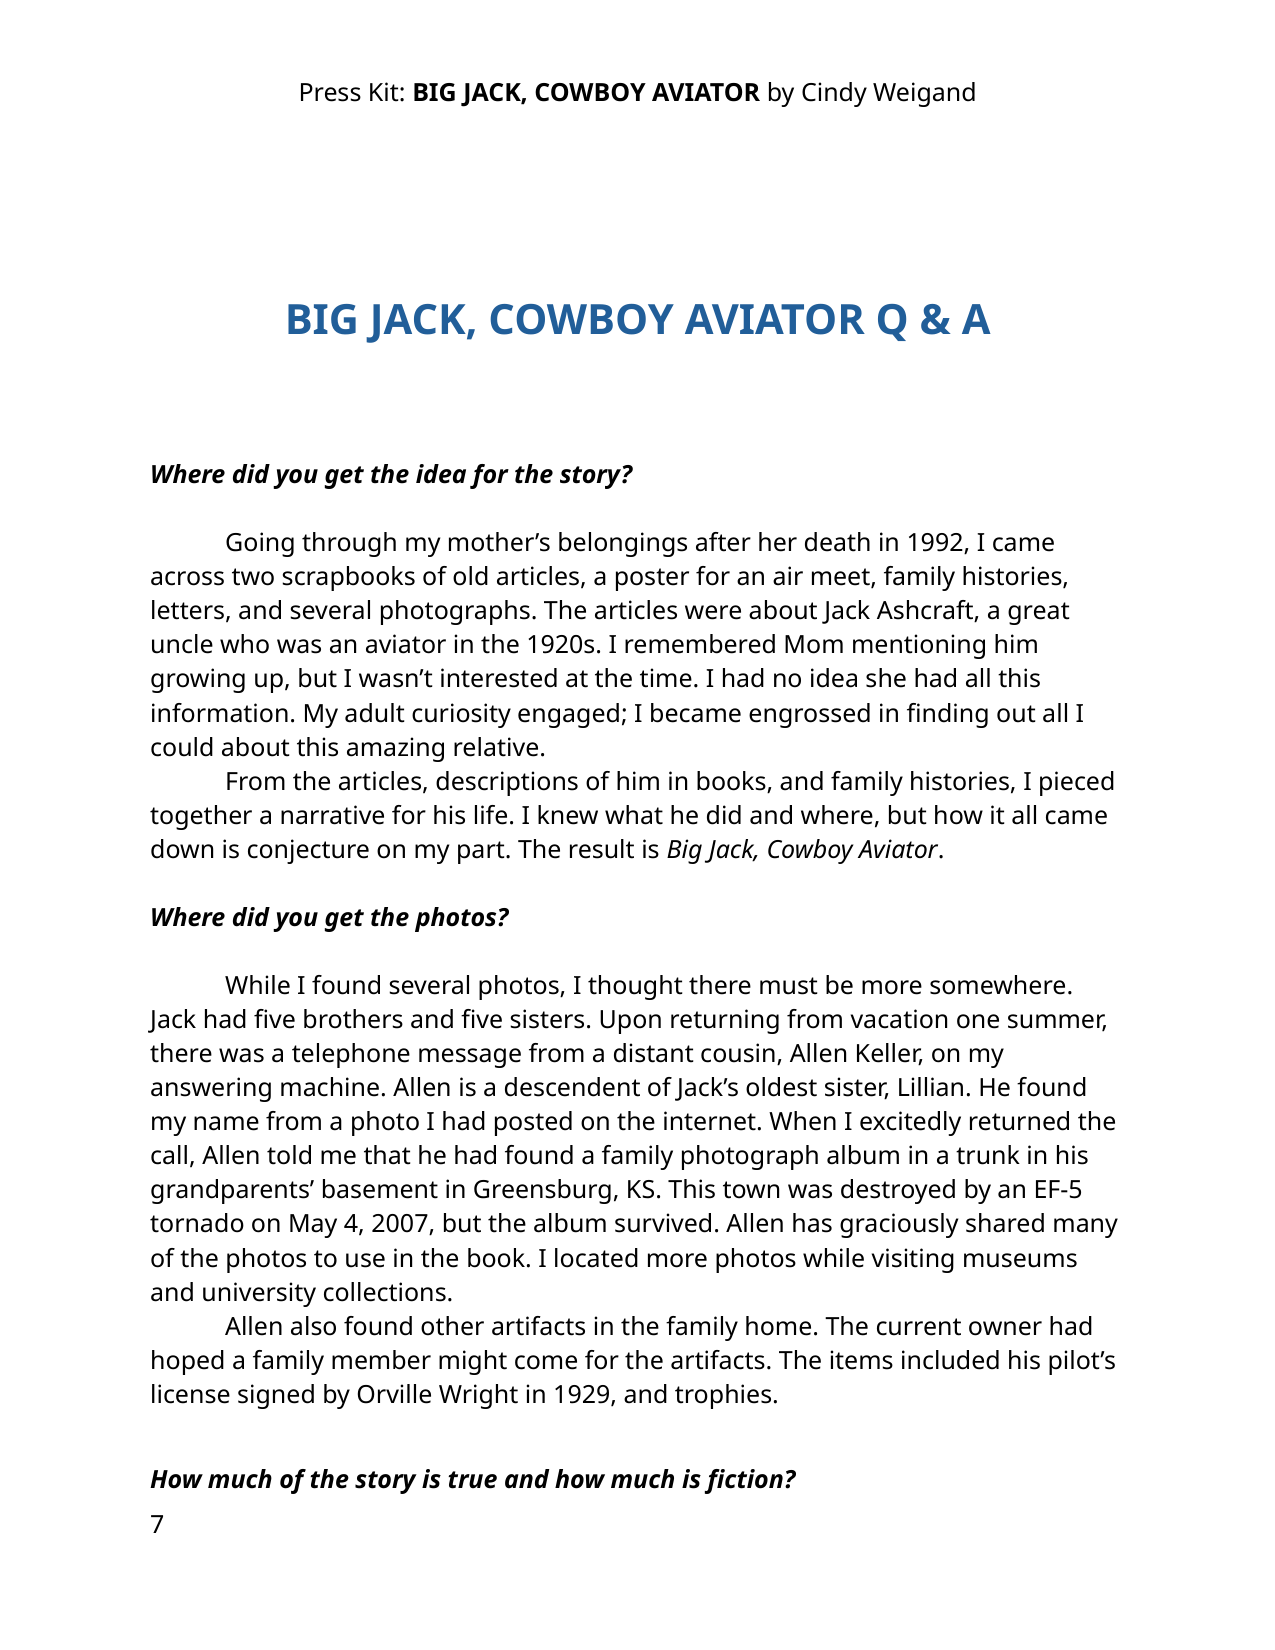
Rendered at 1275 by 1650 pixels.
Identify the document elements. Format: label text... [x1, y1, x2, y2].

text Allen also found other artifacts in the family home. The current owner had hoped a family member might come for the artifacts. The items included his pilot’s license signed by Orville Wright in 1929, and trophies. [150, 1308, 1125, 1411]
text Where did you get the photos? [150, 899, 1125, 934]
subtitle BIG JACK, COWBOY AVIATOR Q & A [150, 289, 1125, 346]
text Where did you get the idea for the story? [150, 457, 1125, 491]
text How much of the story is true and how much is fiction? [150, 1462, 1125, 1496]
text While I found several photos, I thought there must be more somewhere. Jack had five brothers and five sisters. Upon returning from vacation one summer, there was a telephone message from a distant cousin, Allen Keller, on my answering machine. Allen is a descendent of Jack’s oldest sister, Lillian. He found my name from a photo I had posted on the internet. When I excitedly returned the call, Allen told me that he had found a family photograph album in a trunk in his grandparents’ basement in Greensburg, KS. This town was destroyed by an EF-5 tornado on May 4, 2007, but the album survived. Allen has graciously shared many of the photos to use in the book. I located more photos while visiting museums and university collections. [150, 968, 1125, 1308]
text Going through my mother’s belongings after her death in 1992, I came across two scrapbooks of old articles, a poster for an air meet, family histories, letters, and several photographs. The articles were about Jack Ashcraft, a great uncle who was an aviator in the 1920s. I remembered Mom mentioning him growing up, but I wasn’t interested at the time. I had no idea she had all this information. My adult curiosity engaged; I became engrossed in finding out all I could about this amazing relative. [150, 525, 1125, 763]
text From the articles, descriptions of him in books, and family histories, I pieced together a narrative for his life. I knew what he did and where, but how it all came down is conjecture on my part. The result is Big Jack, Cowboy Aviator. [150, 763, 1125, 866]
